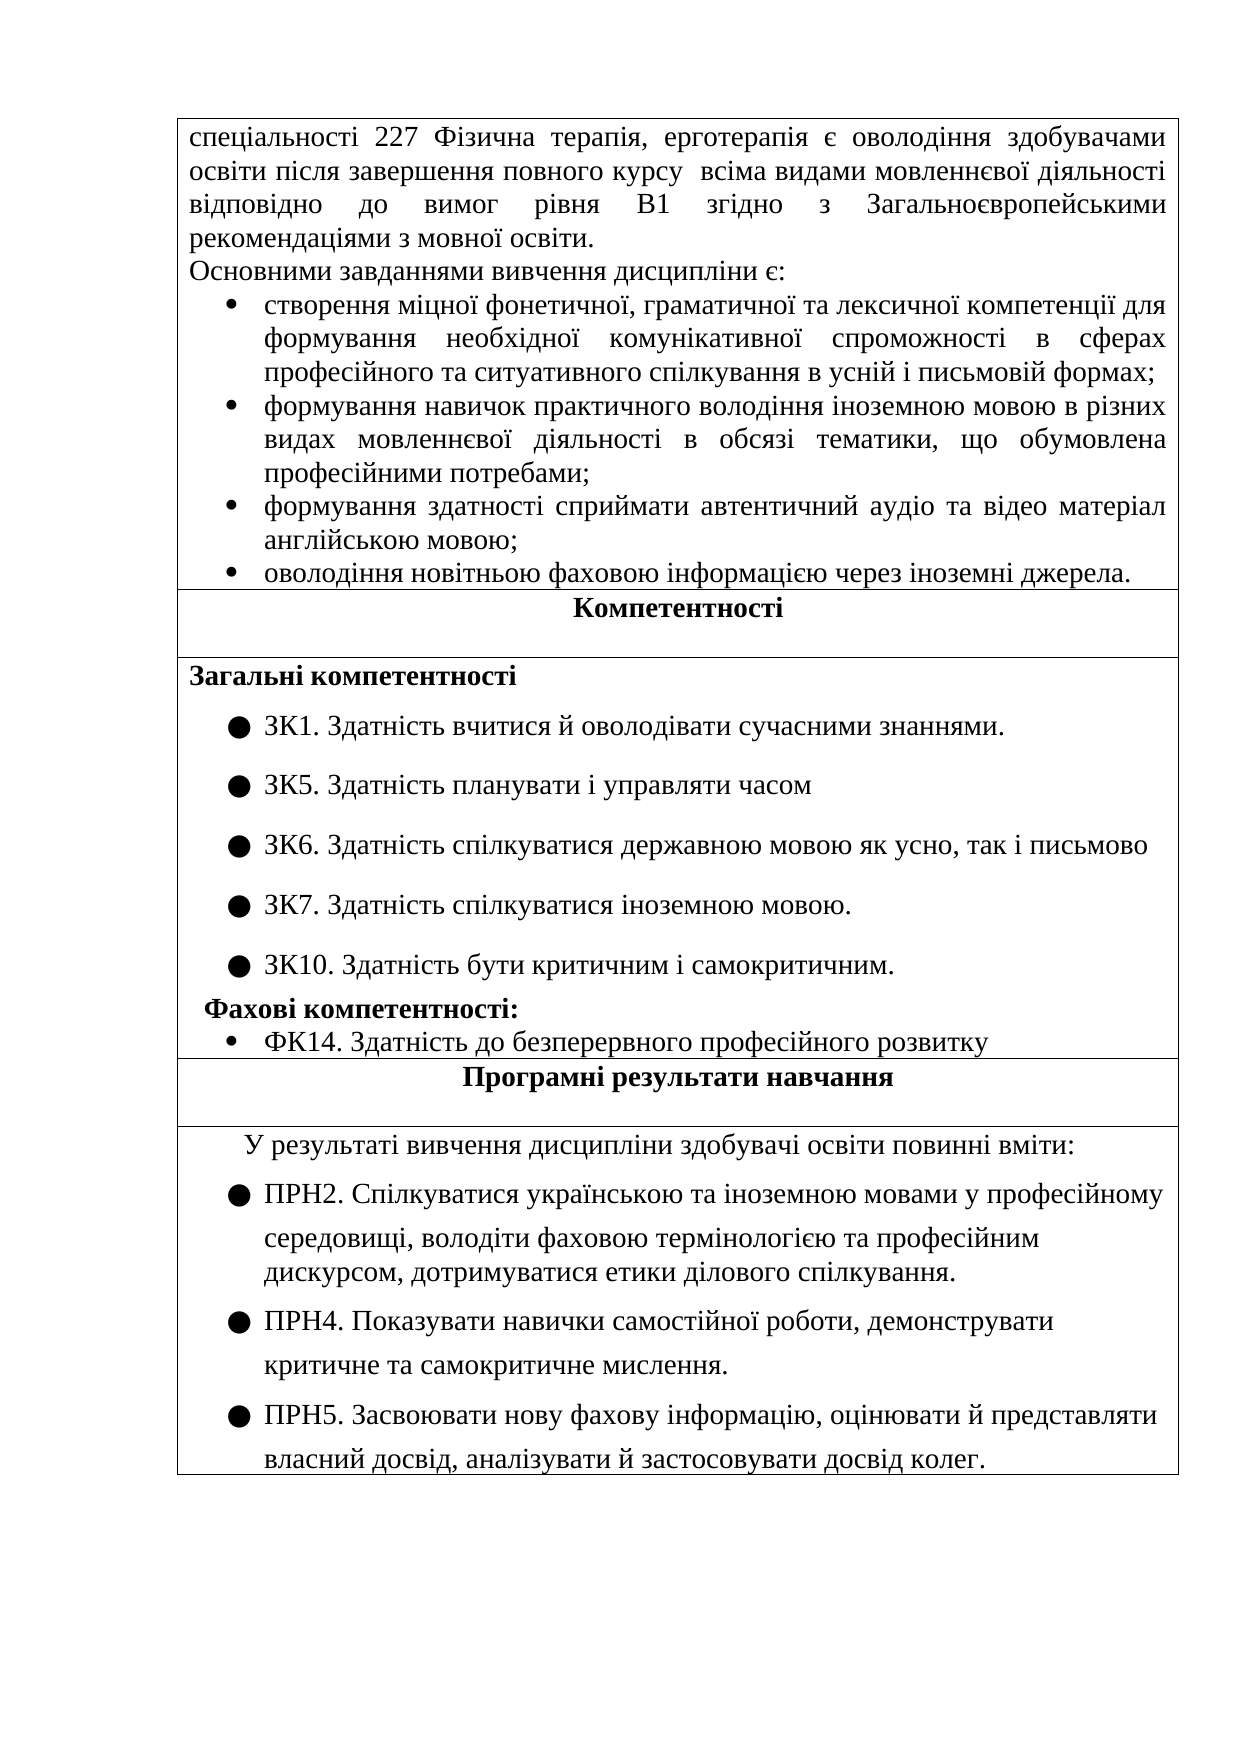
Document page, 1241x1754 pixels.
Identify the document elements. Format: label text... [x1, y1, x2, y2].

table_cell Програмні результати навчання [178, 1059, 1178, 1126]
table_cell Загальні компетентності ЗК1. Здатність вчитися й оволодівати сучасними знаннями. ЗК5. Здатність планувати і управляти часом ЗК6. Здатність спілкуватися державною мовою як усно, так і письмово ЗК7. Здатність спілкуватися іноземною мовою. ЗК10. Здатність бути критичним і самокритичним. Фахові компетентності: ФК14. Здатність до безперервного професійного розвитку [178, 658, 1178, 1058]
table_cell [178, 119, 1178, 589]
table_cell Компетентності [178, 590, 1178, 657]
table_cell У результаті вивчення дисципліни здобувачі освіти повинні вміти: ПРН2. Спілкуватися українською та іноземною мовами у професійному середовищі, володіти фаховою термінологією та професійним дискурсом, дотримуватися етики ділового спілкування. ПРН4. Показувати навички самостійної роботи, демонструвати критичне та самокритичне мислення. ПРН5. Засвоювати нову фахову інформацію, оцінювати й представляти власний досвід, аналізувати й застосовувати досвід колег. [178, 1127, 1178, 1474]
